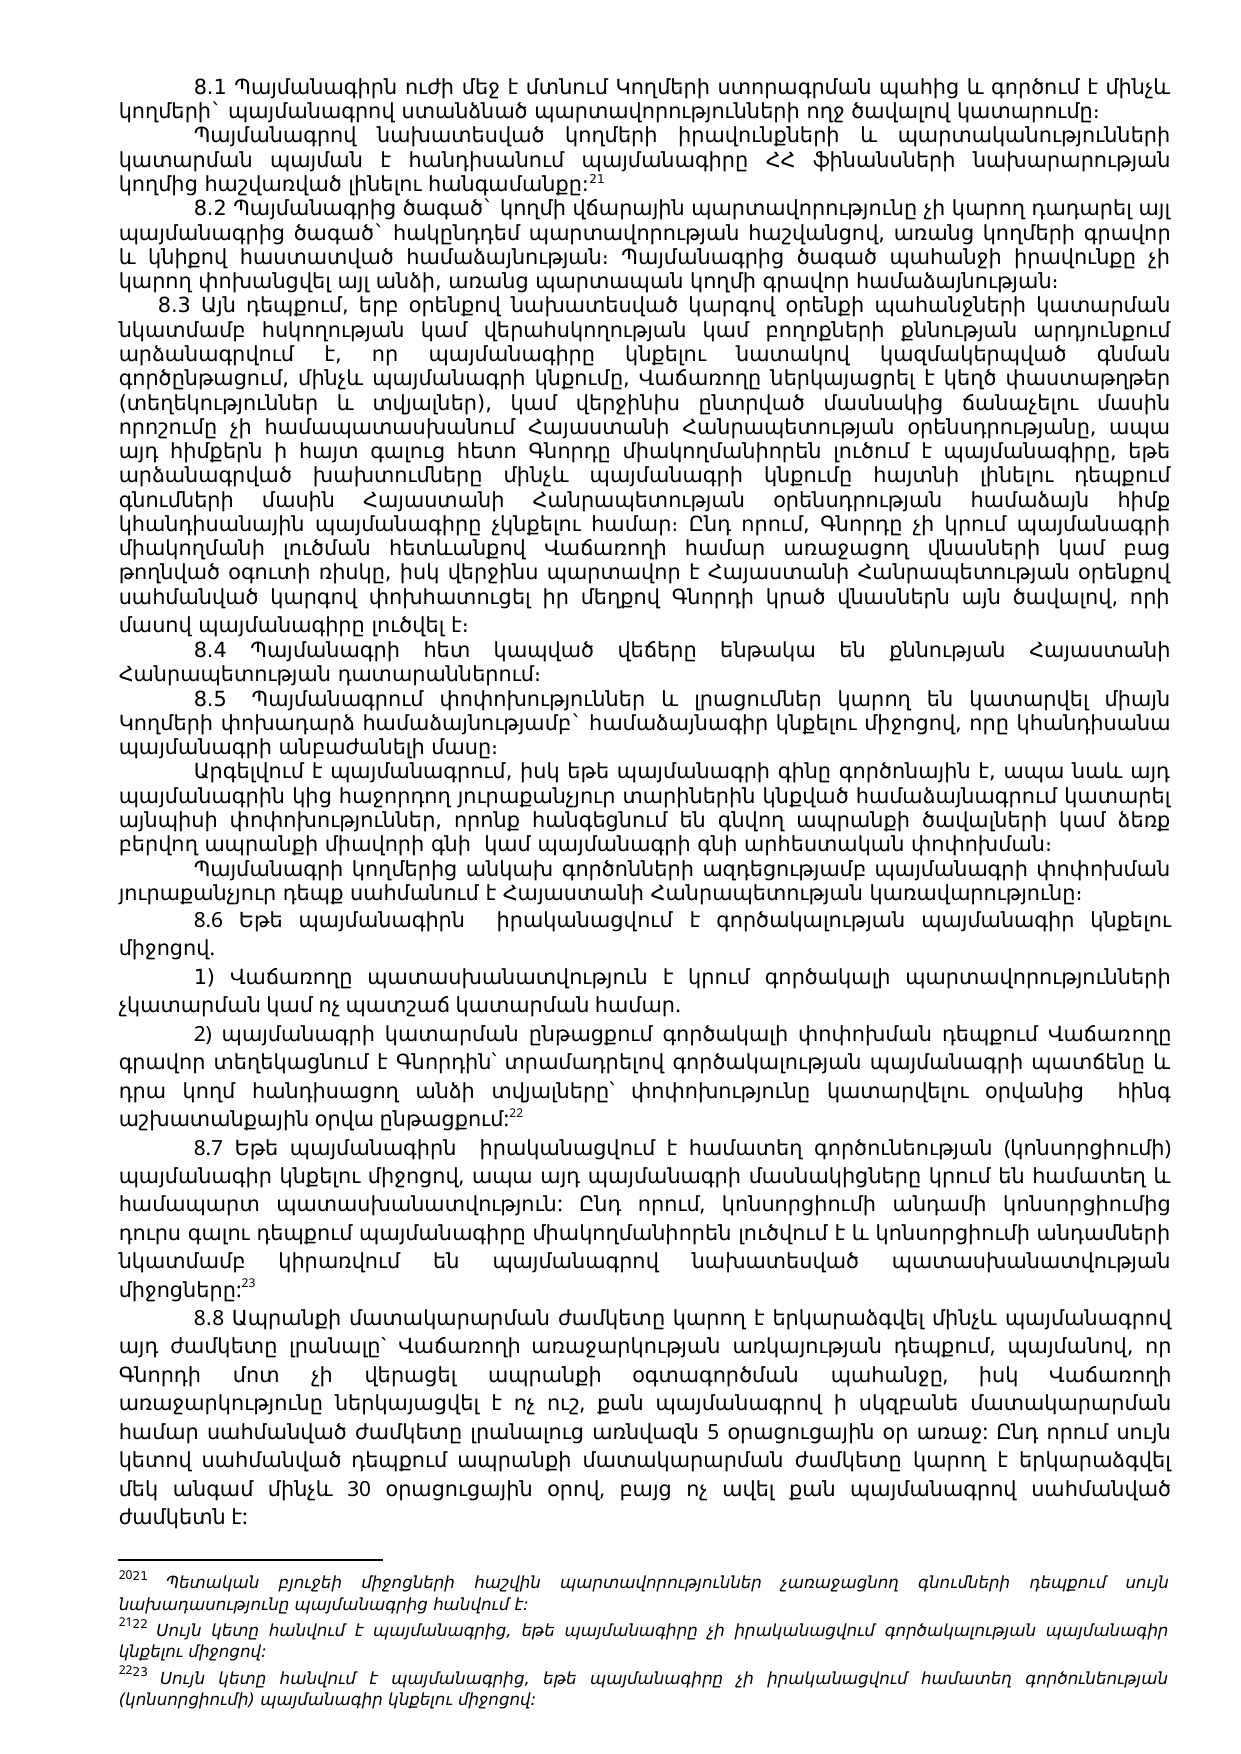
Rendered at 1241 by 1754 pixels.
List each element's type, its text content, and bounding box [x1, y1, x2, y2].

text 8.6 Եթե պայմանագիրն իրականացվում է գործակալության պայմանագիր կնքելու միջոցով. [118, 905, 1171, 962]
text Պայմանագրով նախատեսված կողմերի իրավունքների և պարտականությունների կատարման պայման է հանդիսանում պայմանագիրը ՀՀ ֆինանսների նախարարության կողմից հաշվառված լինելու հանգամանքը:2133 [118, 123, 1171, 196]
text 8.4 Պայմանագրի հետ կապված վեճերը ենթակա են քննության Հայաստանի Հանրապետության դատարաններում։ [118, 638, 1171, 687]
text 8.3 Այն դեպքում, երբ օրենքով նախատեսված կարգով օրենքի պահանջների կատարման նկատմամբ հսկողության կամ վերահսկողության կամ բողոքների քննության արդյունքում արձանագրվում է, որ պայմանագիրը կնքելու նատակով կազմակերպված գնման գործընթացում, մինչև պայմանագրի կնքումը, Վաճառողը ներկայացրել է կեղծ փաստաթղթեր (տեղեկություններ և տվյալներ), կամ վերջինիս ընտրված մասնակից ճանաչելու մասին որոշումը չի համապատասխանում Հայաստանի Հանրապետության օրենսդրությանը, ապա այդ հիմքերն ի հայտ գալուց հետո Գնորդը միակողմանիորեն լուծում է պայմանագիրը, եթե արձանագրված խախտումները մինչև պայմանագրի կնքումը հայտնի լինելու դեպքում գնումների մասին Հայաստանի Հանրապետության օրենսդրության համաձայն հիմք կհանդիսանային պայմանագիրը չկնքելու համար։ Ընդ որում, Գնորդը չի կրում պայմանագրի միակողմանի լուծման հետևանքով Վաճառողի համար առաջացող վնասների կամ բաց թողնված օգուտի ռիսկը, իսկ վերջինս պարտավոր է Հայաստանի Հանրապետության օրենքով սահմանված կարգով փոխհատուցել իր մեղքով Գնորդի կրած վնասներն այն ծավալով, որի մասով պայմանագիրը լուծվել է։ [118, 293, 1171, 638]
text 8.5 Պայմանագրում փոփոխություններ և լրացումներ կարող են կատարվել միայն Կողմերի փոխադարձ համաձայնությամբ` համաձայնագիր կնքելու միջոցով, որը կհանդիսանա պայմանագրի անբաժանելի մասը։ [118, 687, 1171, 759]
text 8.1 Պայմանագիրն ուժի մեջ է մտնում Կողմերի ստորագրման պահից և գործում է մինչև կողմերի` պայմանագրով ստանձնած պարտավորությունների ողջ ծավալով կատարումը։ [118, 75, 1171, 123]
text 8.8 Ապրանքի մատակարարման ժամկետը կարող է երկարաձգվել մինչև պայմանագրով այդ ժամկետը լրանալը` Վաճառողի առաջարկության առկայության դեպքում, պայմանով, որ Գնորդի մոտ չի վերացել ապրանքի օգտագործման պահանջը, իսկ Վաճառողի առաջարկությունը ներկայացվել է ոչ ուշ, քան պայմանագրով ի սկզբանե մատակարարման համար սահմանված ժամկետը լրանալուց առնվազն 5 օրացուցային օր առաջ: Ընդ որում սույն կետով սահմանված դեպքում ապրանքի մատակարարման ժամկետը կարող է երկարաձգվել մեկ անգամ մինչև 30 օրացուցային օրով, բայց ոչ ավել քան պայմանագրով սահմանված ժամկետն է: [118, 1303, 1171, 1531]
text 1) Վաճառողը պատասխանատվություն է կրում գործակալի պարտավորությունների չկատարման կամ ոչ պատշաճ կատարման համար. [118, 962, 1171, 1019]
text Արգելվում է պայմանագրում, իսկ եթե պայմանագրի գինը գործոնային է, ապա նաև այդ պայմանագրին կից հաջորդող յուրաքանչյուր տարիներին կնքված համաձայնագրում կատարել այնպիսի փոփոխություններ, որոնք հանգեցնում են գնվող ապրանքի ծավալների կամ ձեռք բերվող ապրանքի միավորի գնի կամ պայմանագրի գնի արհեստական փոփոխման։ [118, 759, 1171, 857]
text 8.2 Պայմանագրից ծագած` կողմի վճարային պարտավորությունը չի կարող դադարել այլ պայմանագրից ծագած` հակընդդեմ պարտավորության հաշվանցով, առանց կողմերի գրավոր և կնիքով հաստատված համաձայնության։ Պայմանագրից ծագած պահանջի իրավունքը չի կարող փոխանցվել այլ անձի, առանց պարտապան կողմի գրավոր համաձայնության։ [118, 196, 1171, 293]
text 8.7 Եթե պայմանագիրն իրականացվում է համատեղ գործունեության (կոնսորցիումի) պայմանագիր կնքելու միջոցով, ապա այդ պայմանագրի մասնակիցները կրում են համատեղ և համապարտ պատասխանատվություն: Ընդ որում, կոնսորցիումի անդամի կոնսորցիումից դուրս գալու դեպքում պայմանագիրը միակողմանիորեն լուծվում է և կոնսորցիումի անդամների նկատմամբ կիրառվում են պայմանագրով նախատեսված պատասխանատվության միջոցները:23 [118, 1133, 1171, 1303]
text 2) պայմանագրի կատարման ընթացքում գործակալի փոփոխման դեպքում Վաճառողը գրավոր տեղեկացնում է Գնորդին՝ տրամադրելով գործակալության պայմանագրի պատճենը և դրա կողմ հանդիսացող անձի տվյալները՝ փոփոխությունը կատարվելու օրվանից հինգ աշխատանքային օրվա ընթացքում:22 [118, 1019, 1171, 1133]
text Պայմանագրի կողմերից անկախ գործոնների ազդեցությամբ պայմանագրի փոփոխման յուրաքանչյուր դեպք սահմանում է Հայաստանի Հանրապետության կառավարությունը։ [118, 857, 1171, 905]
